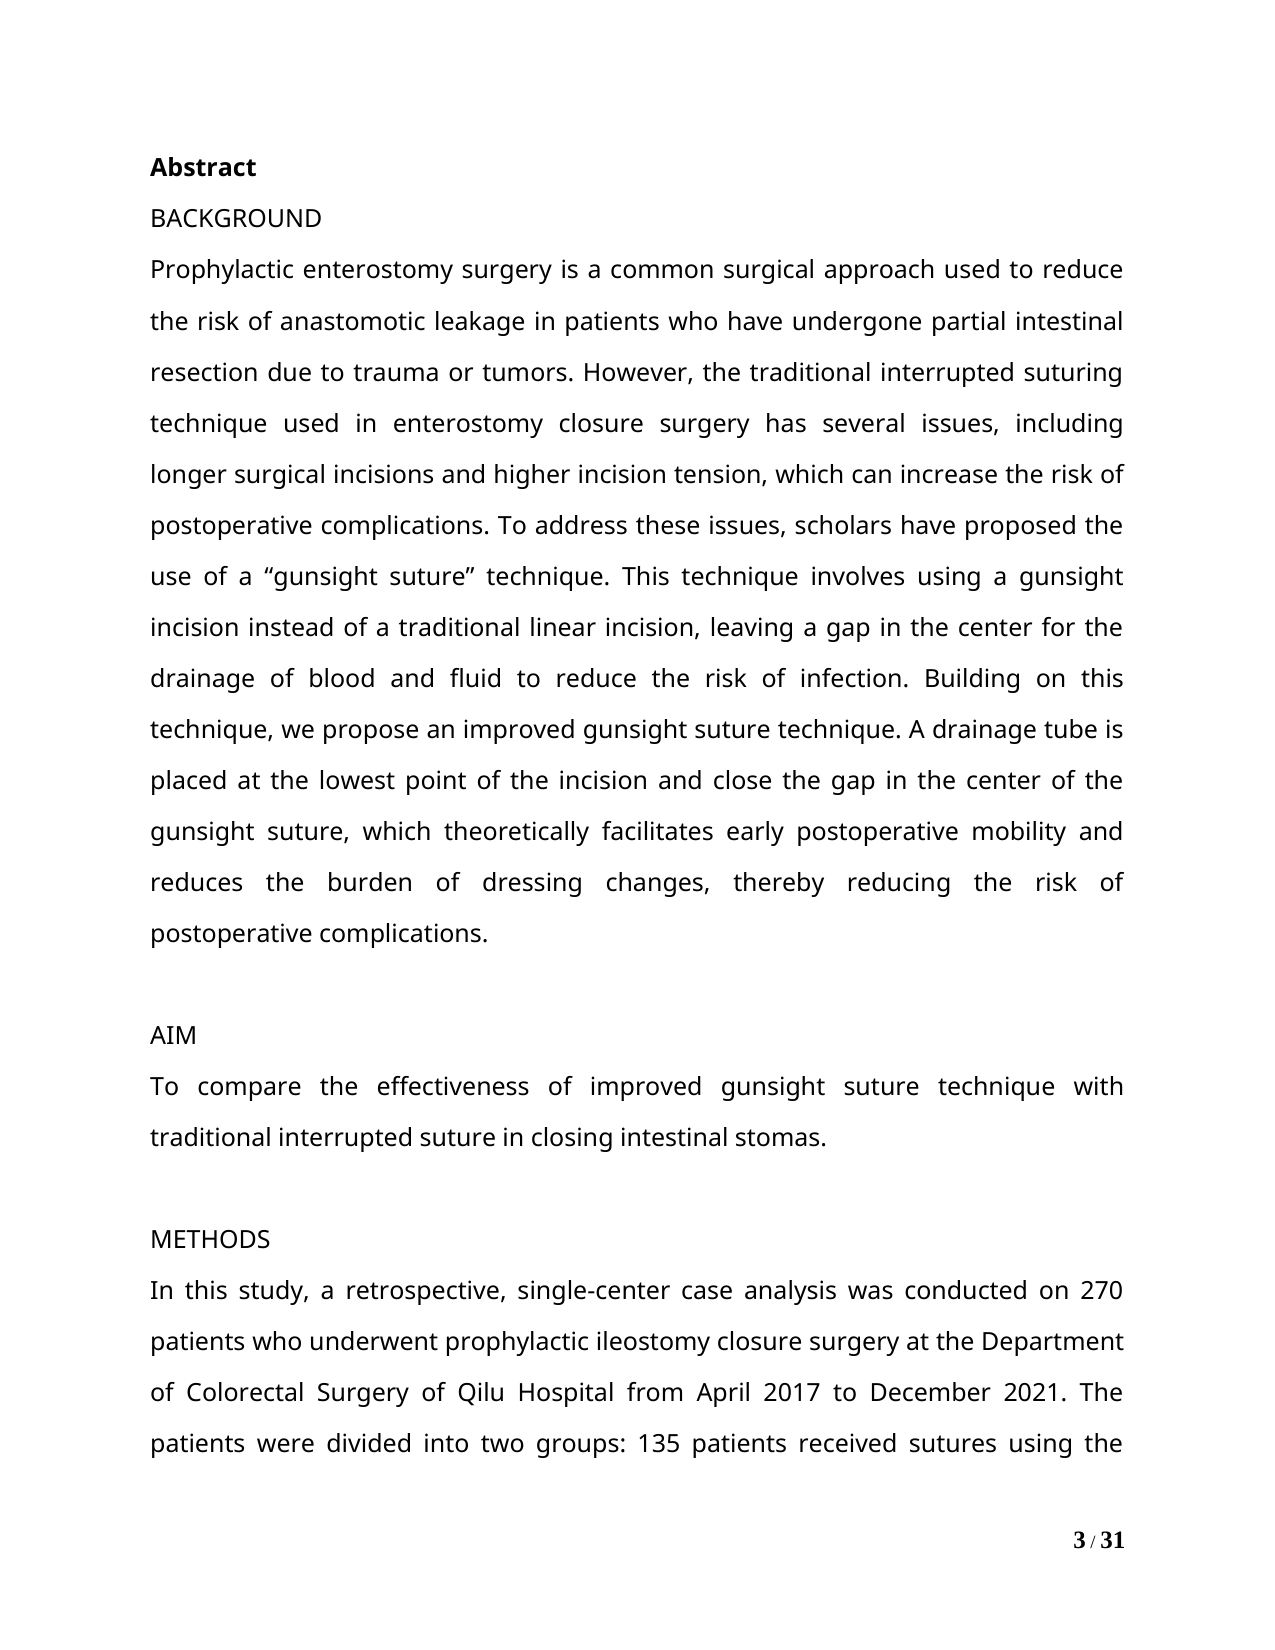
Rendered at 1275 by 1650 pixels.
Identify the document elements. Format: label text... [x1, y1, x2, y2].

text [150, 1273, 1125, 1460]
text To compare the effectiveness of improved gunsight suture technique with traditional interrupted suture in closing intestinal stomas. [150, 1069, 1125, 1154]
text BACKGROUND [150, 201, 1125, 235]
text AIM [150, 1018, 1125, 1052]
text Abstract [150, 150, 1125, 184]
text Prophylactic enterostomy surgery is a common surgical approach used to reduce the risk of anastomotic leakage in patients who have undergone partial intestinal resection due to trauma or tumors. However, the traditional interrupted suturing technique used in enterostomy closure surgery has several issues, including longer surgical incisions and higher incision tension, which can increase the risk of postoperative complications. To address these issues, scholars have proposed the use of a “gunsight suture” technique. This technique involves using a gunsight incision instead of a traditional linear incision, leaving a gap in the center for the drainage of blood and fluid to reduce the risk of infection. Building on this technique, we propose an improved gunsight suture technique. A drainage tube is placed at the lowest point of the incision and close the gap in the center of the gunsight suture, which theoretically facilitates early postoperative mobility and reduces the burden of dressing changes, thereby reducing the risk of postoperative complications. [150, 252, 1125, 950]
text METHODS [150, 1222, 1125, 1256]
